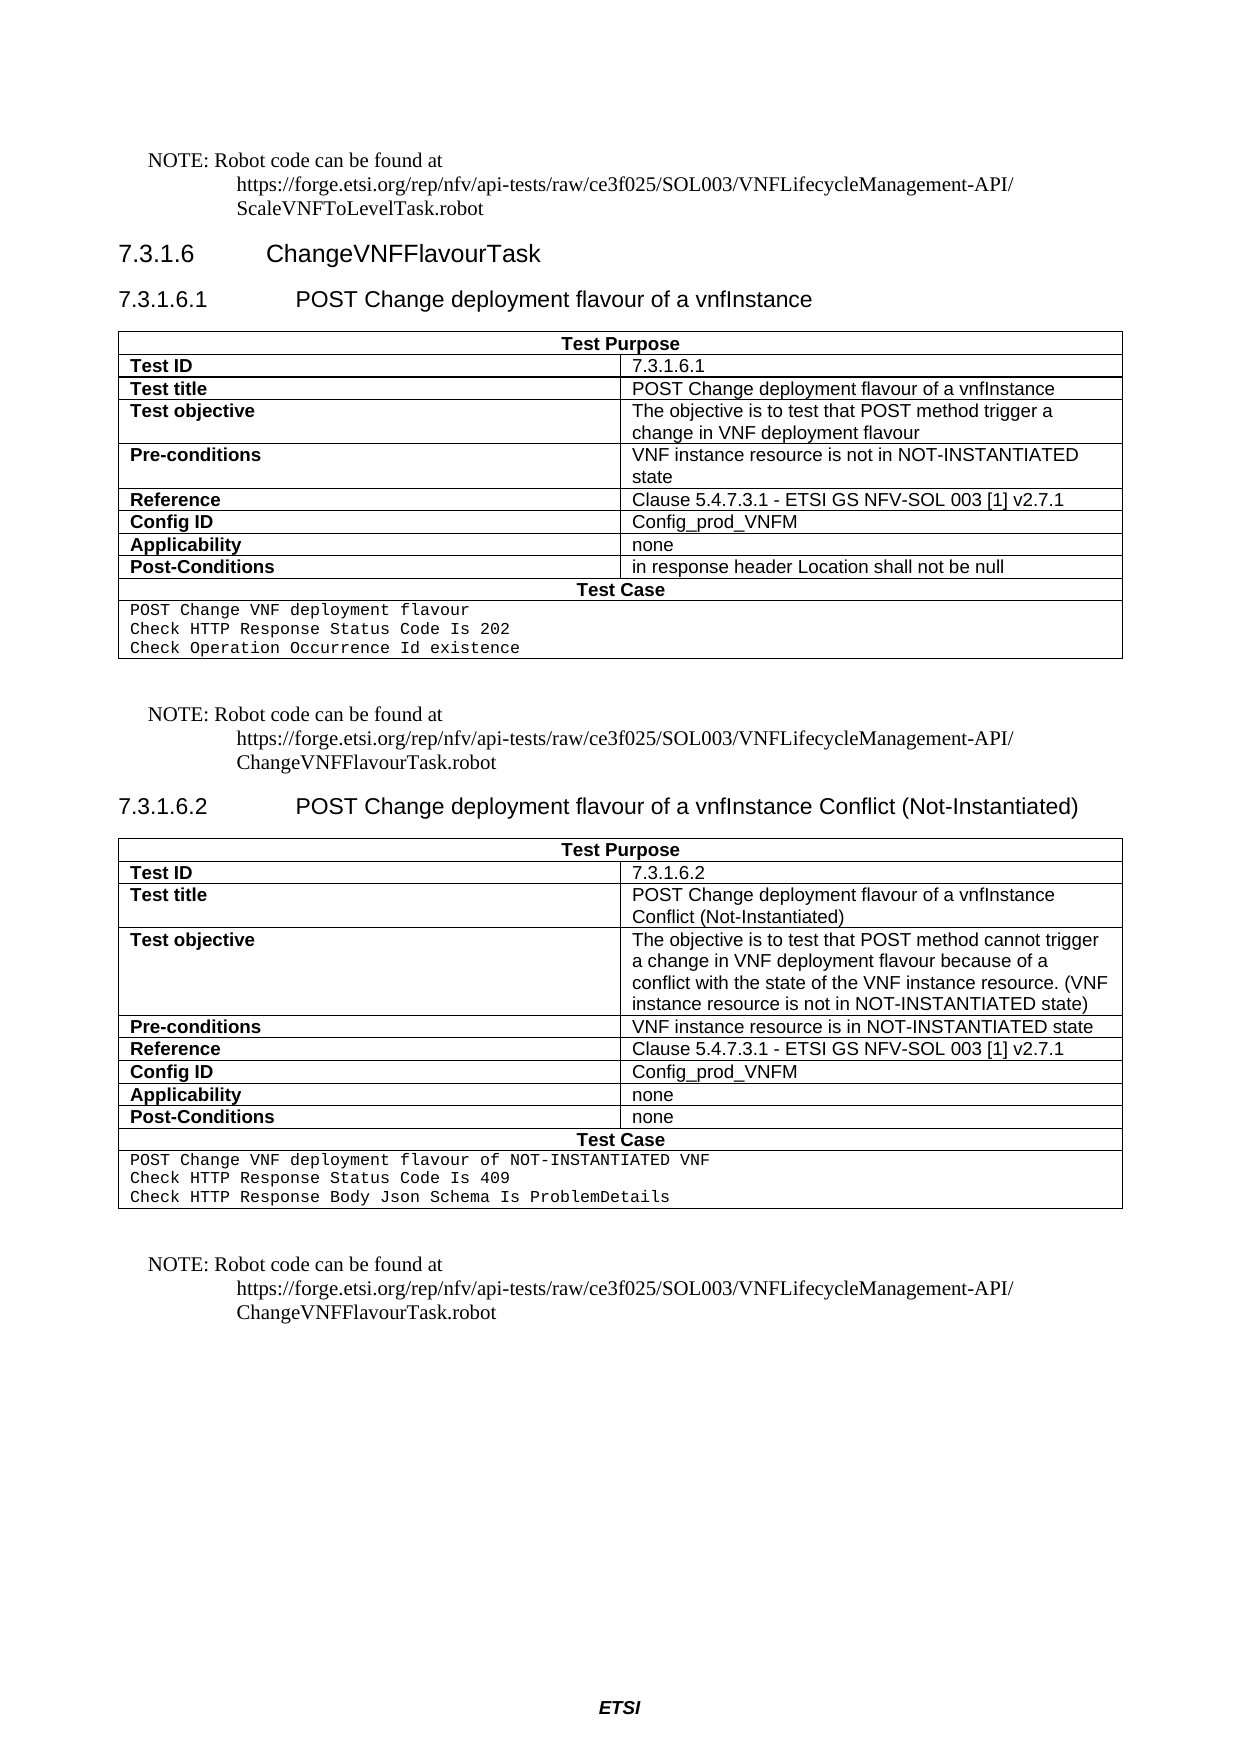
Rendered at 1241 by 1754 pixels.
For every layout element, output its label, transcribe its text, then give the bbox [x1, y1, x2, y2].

table_cell POST Change VNF deployment flavour Check HTTP Response Status Code Is 202 Check Operation Occurrence Id existence [119, 601, 1122, 658]
table_header Test Purpose [119, 332, 1122, 354]
table_cell Test ID [119, 355, 620, 376]
table_cell POST Change deployment flavour of a vnfInstance [621, 378, 1122, 399]
table_cell Test Case [119, 1129, 1122, 1150]
table_cell Applicability [119, 1084, 620, 1105]
table_cell Reference [119, 489, 620, 510]
table_header Test Purpose [119, 839, 1122, 861]
table_cell Reference [119, 1038, 620, 1060]
table_cell Config ID [119, 511, 620, 533]
table_cell Pre-conditions [119, 444, 620, 487]
table_cell POST Change VNF deployment flavour of NOT-INSTANTIATED VNF Check HTTP Response Status Code Is 409 Check HTTP Response Body Json Schema Is ProblemDetails [119, 1151, 1122, 1208]
table_cell 7.3.1.6.2 [621, 862, 1122, 883]
table_cell The objective is to test that POST method cannot trigger a change in VNF deployment flavour because of a conflict with the state of the VNF instance resource. (VNF instance resource is not in NOT-INSTANTIATED state) [621, 928, 1122, 1014]
table_cell Post-Conditions [119, 1106, 620, 1128]
table_cell VNF instance resource is in NOT-INSTANTIATED state [621, 1016, 1122, 1037]
table_cell Clause 5.4.7.3.1 - ETSI GS NFV-SOL 003 [1] v2.7.1 [621, 489, 1122, 510]
table_cell Applicability [119, 534, 620, 555]
text NOTE: Robot code can be found at https://forge.etsi.org/rep/nfv/api-tests/raw/ce3f025/SOL003/VNFLifecycleManagement-API/ScaleVNFToLevelTask.robot [148, 148, 1122, 220]
table_cell Test objective [119, 400, 620, 443]
table_cell The objective is to test that POST method trigger a change in VNF deployment flavour [621, 400, 1122, 443]
table_cell Config_prod_VNFM [621, 511, 1122, 533]
subtitle 7.3.1.6.2 POST Change deployment flavour of a vnfInstance Conflict (Not-Instantiated) [118, 793, 1122, 819]
table_cell Clause 5.4.7.3.1 - ETSI GS NFV-SOL 003 [1] v2.7.1 [621, 1038, 1122, 1060]
text NOTE: Robot code can be found at https://forge.etsi.org/rep/nfv/api-tests/raw/ce3f025/SOL003/VNFLifecycleManagement-API/ChangeVNFFlavourTask.robot [148, 1252, 1122, 1324]
table_cell in response header Location shall not be null [621, 556, 1122, 578]
table_cell Test ID [119, 862, 620, 883]
table_cell none [621, 1084, 1122, 1105]
table_cell 7.3.1.6.1 [621, 355, 1122, 376]
table_cell none [621, 1106, 1122, 1128]
table_cell Config ID [119, 1061, 620, 1082]
subtitle 7.3.1.6 ChangeVNFFlavourTask [118, 239, 1122, 267]
table_cell Test Case [119, 579, 1122, 600]
table_cell Test objective [119, 928, 620, 1014]
table_cell Config_prod_VNFM [621, 1061, 1122, 1082]
text NOTE: Robot code can be found at https://forge.etsi.org/rep/nfv/api-tests/raw/ce3f025/SOL003/VNFLifecycleManagement-API/ChangeVNFFlavourTask.robot [148, 702, 1122, 774]
table_cell Pre-conditions [119, 1016, 620, 1037]
table_cell Test title [119, 884, 620, 927]
table_cell POST Change deployment flavour of a vnfInstance Conflict (Not-Instantiated) [621, 884, 1122, 927]
table_cell Post-Conditions [119, 556, 620, 578]
table_cell none [621, 534, 1122, 555]
subtitle 7.3.1.6.1 POST Change deployment flavour of a vnfInstance [118, 286, 1122, 312]
table_cell VNF instance resource is not in NOT-INSTANTIATED state [621, 444, 1122, 487]
table_cell Test title [119, 378, 620, 399]
